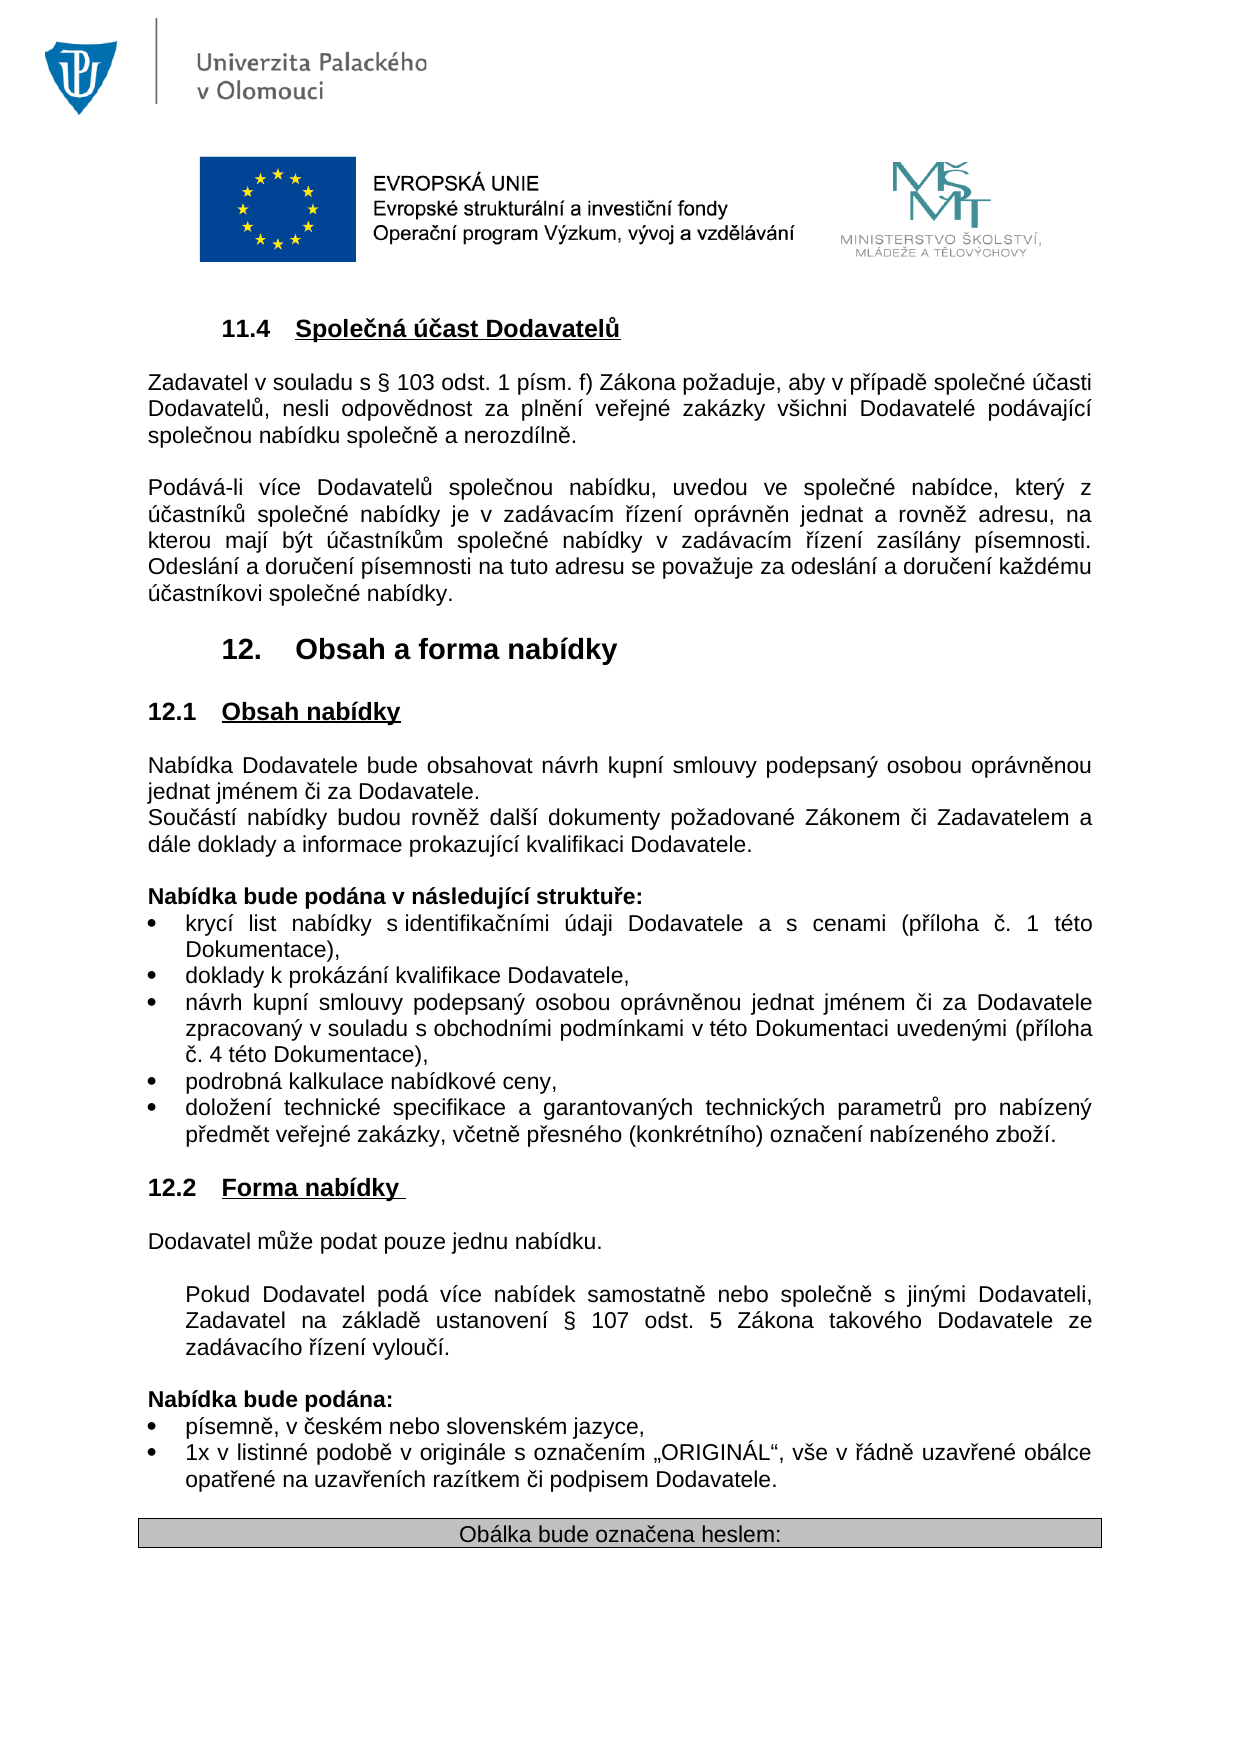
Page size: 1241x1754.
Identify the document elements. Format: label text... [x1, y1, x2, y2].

subtitle 12. Obsah a forma nabídky [148, 632, 1093, 666]
text Zadavatel v souladu s § 103 odst. 1 písm. f) Zákona požaduje, aby v případě společné účasti Dodavatelů, nesli odpovědnost za plnění veřejné zakázky všichni Dodavatelé podávající společnou nabídku společně a nerozdílně. [148, 369, 1093, 448]
subtitle 12.1 Obsah nabídky [148, 696, 1093, 725]
text Součástí nabídky budou rovněž další dokumenty požadované Zákonem či Zadavatelem a dále doklady a informace prokazující kvalifikaci Dodavatele. [148, 804, 1093, 857]
list krycí list nabídky s identifikačními údaji Dodavatele a s cenami (příloha č. 1 této Dokumentace), [148, 910, 1093, 962]
list Pokud Dodavatel podá více nabídek samostatně nebo společně s jinými Dodavateli, Zadavatel na základě ustanovení § 107 odst. 5 Zákona takového Dodavatele ze zadávacího řízení vyloučí. [185, 1281, 1093, 1360]
text Podává-li více Dodavatelů společnou nabídku, uvedou ve společné nabídce, který z účastníků společné nabídky je v zadávacím řízení oprávněn jednat a rovněž adresu, na kterou mají být účastníkům společné nabídky v zadávacím řízení zasílány písemnosti. Odeslání a doručení písemnosti na tuto adresu se považuje za odeslání a doručení každému účastníkovi společné nabídky. [148, 474, 1093, 606]
subtitle 11.4 Společná účast Dodavatelů [148, 314, 1093, 342]
text Obálka bude označena heslem: [139, 1519, 1101, 1547]
list 1x v listinné podobě v originále s označením „ORIGINÁL“, vše v řádně uzavřené obálce opatřené na uzavřeních razítkem či podpisem Dodavatele. [148, 1439, 1093, 1492]
list Dodavatel může podat pouze jednu nabídku. [148, 1228, 1093, 1255]
picture [45, 18, 1093, 314]
text Nabídka Dodavatele bude obsahovat návrh kupní smlouvy podepsaný osobou oprávněnou jednat jménem či za Dodavatele. [148, 752, 1093, 804]
text Nabídka bude podána: [148, 1386, 1093, 1413]
list doklady k prokázání kvalifikace Dodavatele, [148, 962, 1093, 989]
subtitle 12.2 Forma nabídky [148, 1173, 1093, 1202]
list návrh kupní smlouvy podepsaný osobou oprávněnou jednat jménem či za Dodavatele zpracovaný v souladu s obchodními podmínkami v této Dokumentaci uvedenými (příloha č. 4 této Dokumentace), [148, 989, 1093, 1068]
list písemně, v českém nebo slovenském jazyce, [148, 1413, 1093, 1439]
list doložení technické specifikace a garantovaných technických parametrů pro nabízený předmět veřejné zakázky, včetně přesného (konkrétního) označení nabízeného zboží. [148, 1094, 1093, 1147]
list podrobná kalkulace nabídkové ceny, [148, 1068, 1093, 1094]
text Nabídka bude podána v následující struktuře: [148, 883, 1093, 910]
